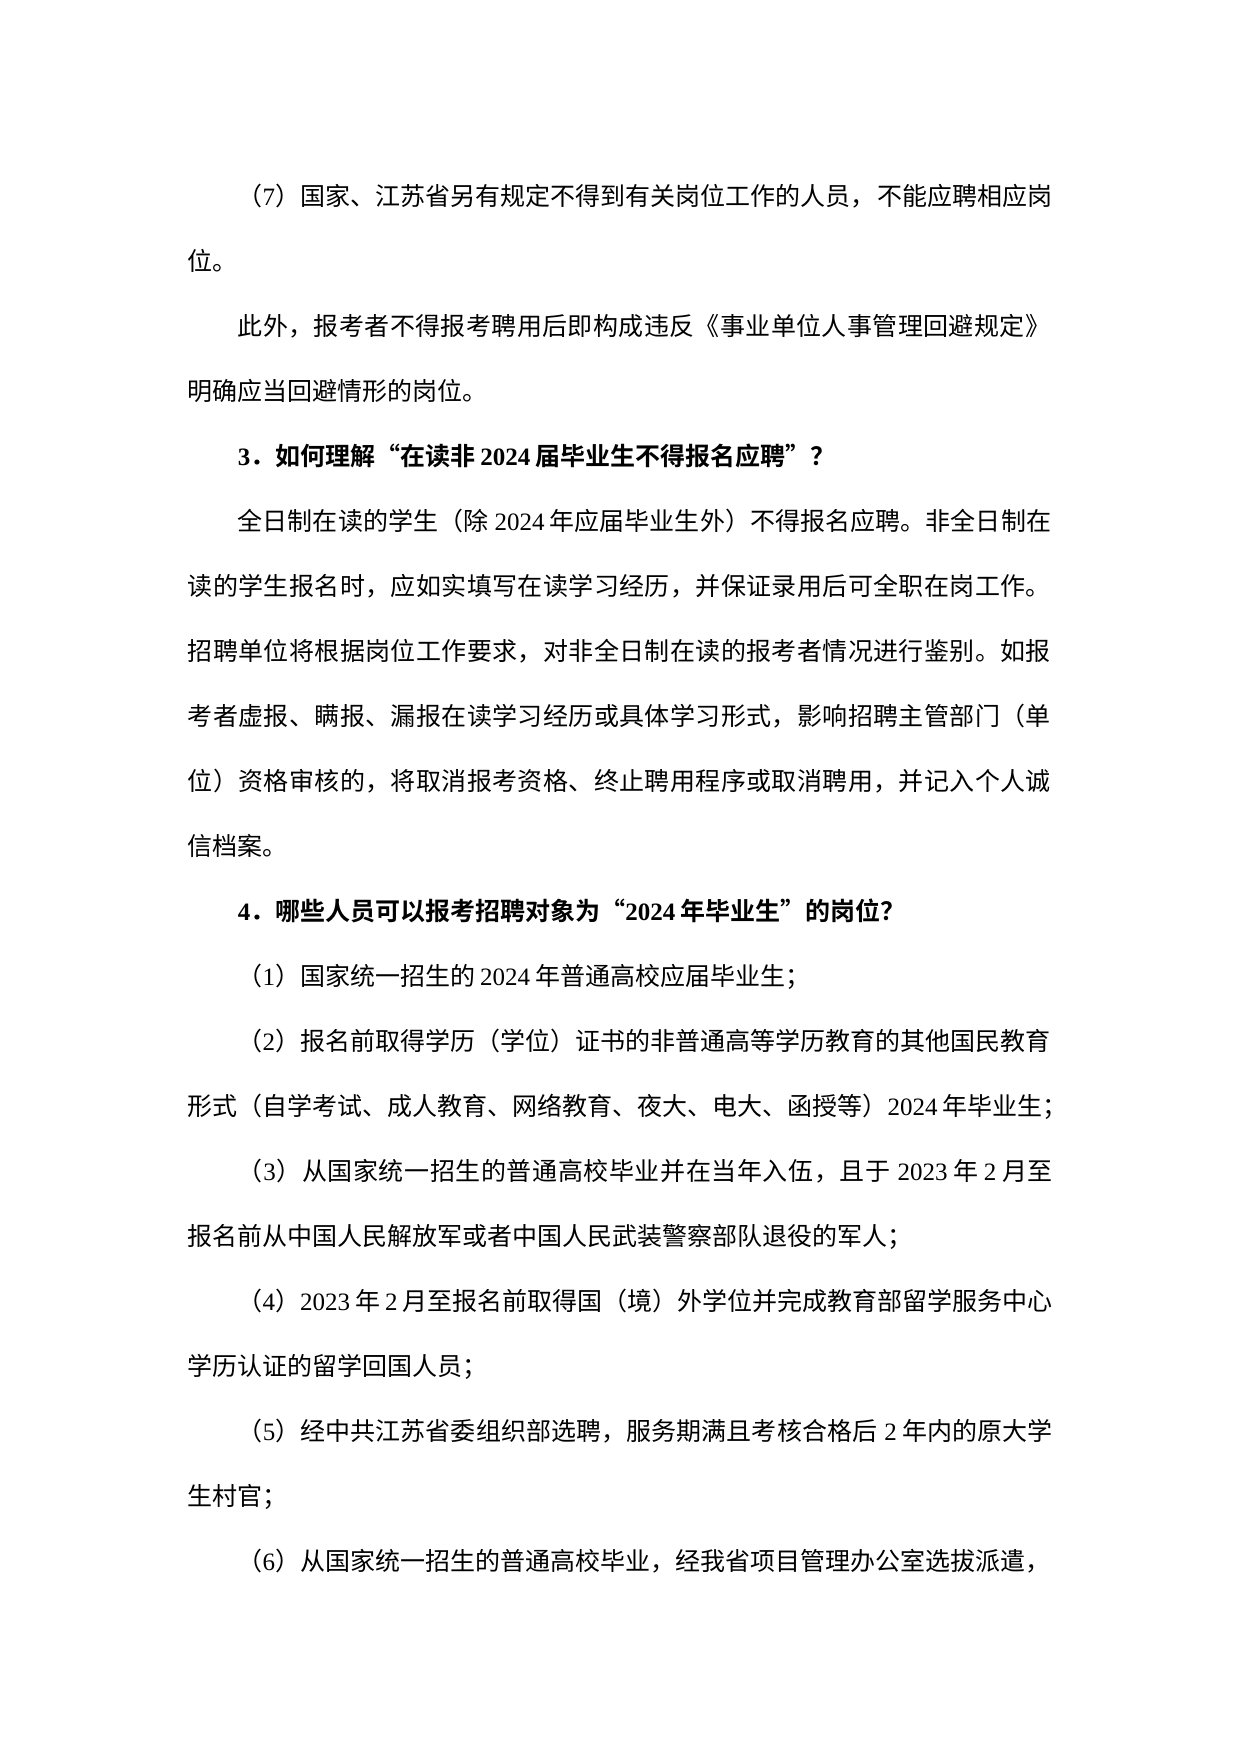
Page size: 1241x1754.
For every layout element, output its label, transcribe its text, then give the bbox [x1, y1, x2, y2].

text （4）2023年2月至报名前取得国（境）外学位并完成教育部留学服务中心学历认证的留学回国人员； [187, 1267, 1053, 1397]
text （1）国家统一招生的2024年普通高校应届毕业生； [187, 942, 1053, 1007]
text （5）经中共江苏省委组织部选聘，服务期满且考核合格后2年内的原大学生村官； [187, 1397, 1053, 1527]
text 全日制在读的学生（除2024年应届毕业生外）不得报名应聘。非全日制在读的学生报名时，应如实填写在读学习经历，并保证录用后可全职在岗工作。招聘单位将根据岗位工作要求，对非全日制在读的报考者情况进行鉴别。如报考者虚报、瞒报、漏报在读学习经历或具体学习形式，影响招聘主管部门（单位）资格审核的，将取消报考资格、终止聘用程序或取消聘用，并记入个人诚信档案。 [187, 487, 1053, 877]
text （2）报名前取得学历（学位）证书的非普通高等学历教育的其他国民教育形式（自学考试、成人教育、网络教育、夜大、电大、函授等）2024年毕业生； [187, 1007, 1053, 1137]
text 4．哪些人员可以报考招聘对象为“2024年毕业生”的岗位？ [187, 877, 1053, 942]
text 此外，报考者不得报考聘用后即构成违反《事业单位人事管理回避规定》明确应当回避情形的岗位。 [187, 292, 1053, 422]
text （3）从国家统一招生的普通高校毕业并在当年入伍，且于2023年2月至报名前从中国人民解放军或者中国人民武装警察部队退役的军人； [187, 1137, 1053, 1267]
text 3．如何理解“在读非2024届毕业生不得报名应聘”？ [187, 422, 1053, 487]
text （7）国家、江苏省另有规定不得到有关岗位工作的人员，不能应聘相应岗位。 [187, 162, 1053, 292]
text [187, 1527, 1053, 1592]
